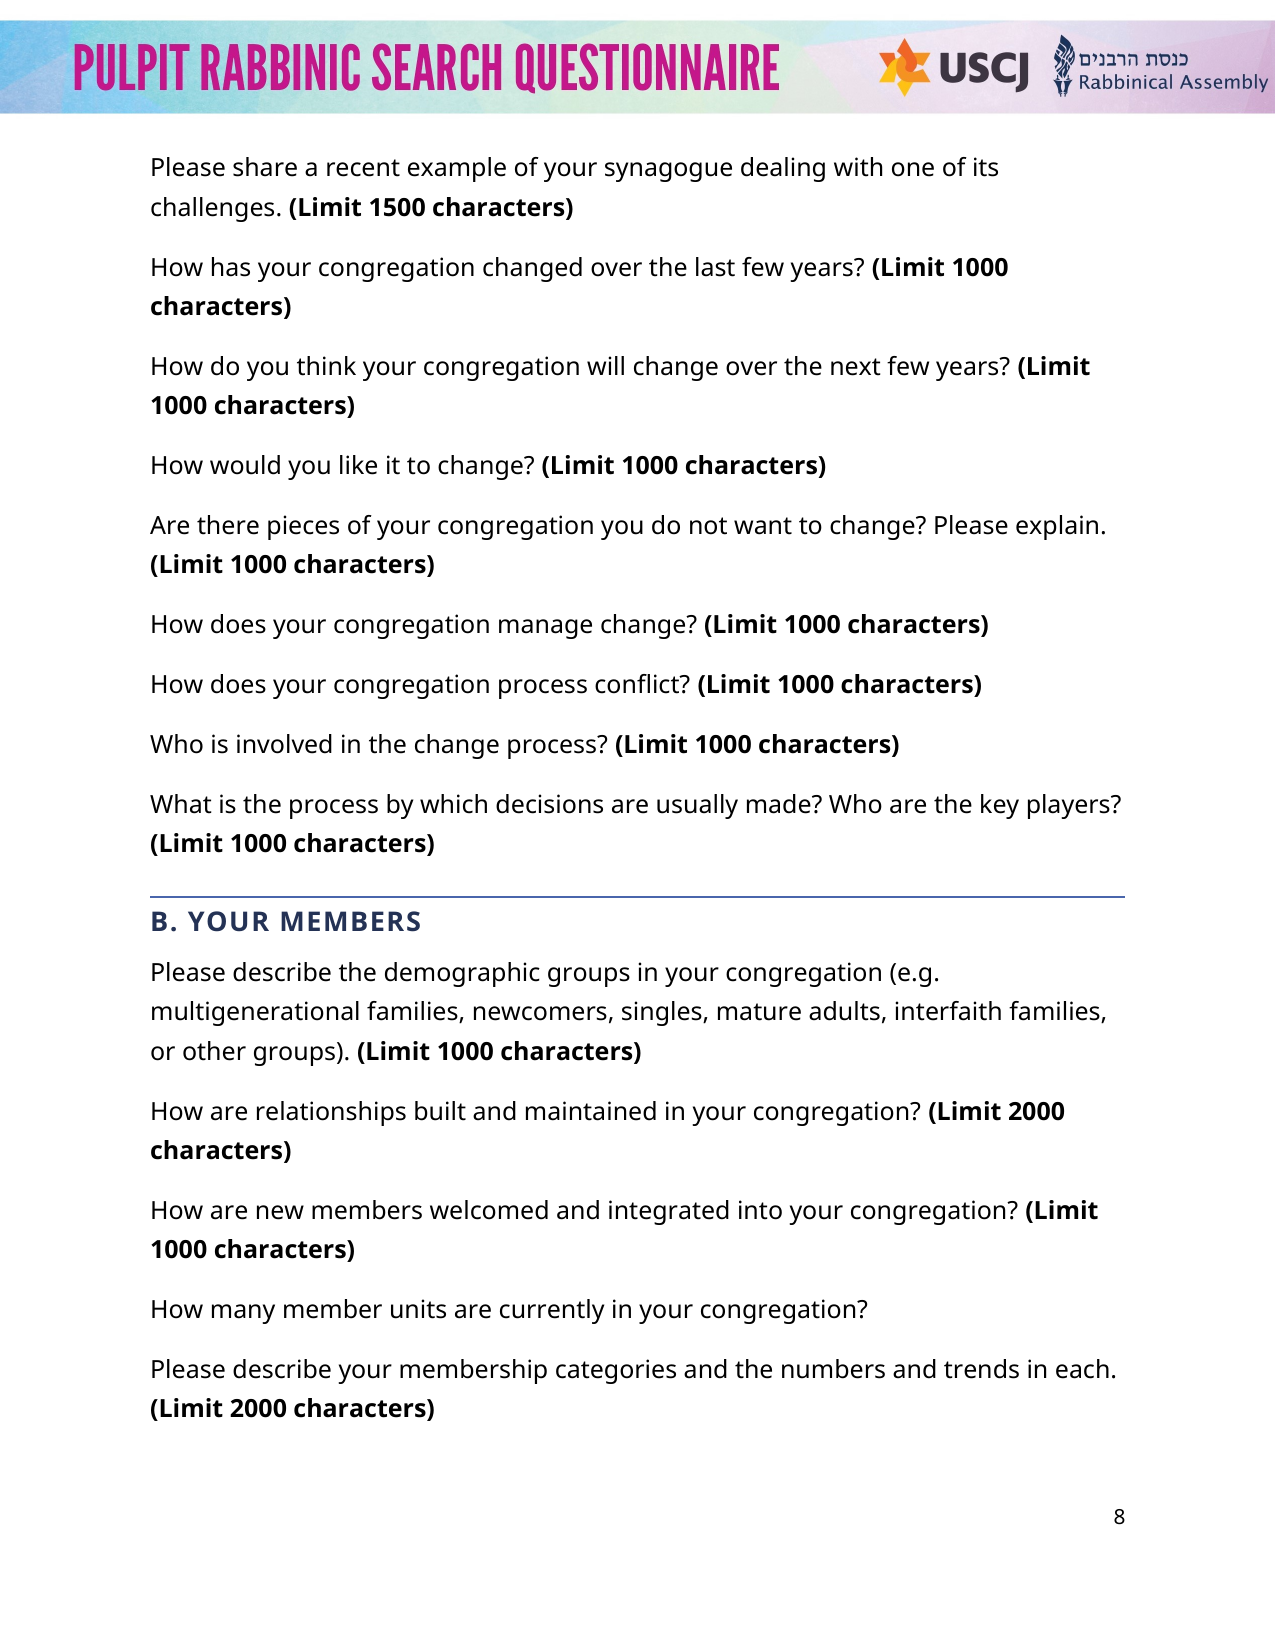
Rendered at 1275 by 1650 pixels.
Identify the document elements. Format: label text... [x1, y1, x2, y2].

text How does your congregation manage change? (Limit 1000 characters) [150, 607, 1125, 641]
text How would you like it to change? (Limit 1000 characters) [150, 447, 1125, 482]
text Are there pieces of your congregation you do not want to change? Please explain. (Limit 1000 characters) [150, 507, 1125, 581]
text How many member units are currently in your congregation? [150, 1291, 1125, 1326]
picture [0, 10, 1275, 123]
text Please share a recent example of your synagogue dealing with one of its challenges. (Limit 1500 characters) [150, 150, 1125, 223]
text Please describe your membership categories and the numbers and trends in each. (Limit 2000 characters) [150, 1351, 1125, 1425]
text Who is involved in the change process? (Limit 1000 characters) [150, 727, 1125, 761]
text How are new members welcomed and integrated into your congregation? (Limit 1000 characters) [150, 1192, 1125, 1266]
text How has your congregation changed over the last few years? (Limit 1000 characters) [150, 249, 1125, 322]
text What is the process by which decisions are usually made? Who are the key players? (Limit 1000 characters) [150, 787, 1125, 860]
subtitle B. Your Members [150, 898, 1125, 939]
text How does your congregation process conflict? (Limit 1000 characters) [150, 667, 1125, 701]
text How are relationships built and maintained in your congregation? (Limit 2000 characters) [150, 1093, 1125, 1166]
text Please describe the demographic groups in your congregation (e.g. multigenerational families, newcomers, singles, mature adults, interfaith families, or other groups). (Limit 1000 characters) [150, 955, 1125, 1067]
text How do you think your congregation will change over the next few years? (Limit 1000 characters) [150, 348, 1125, 422]
